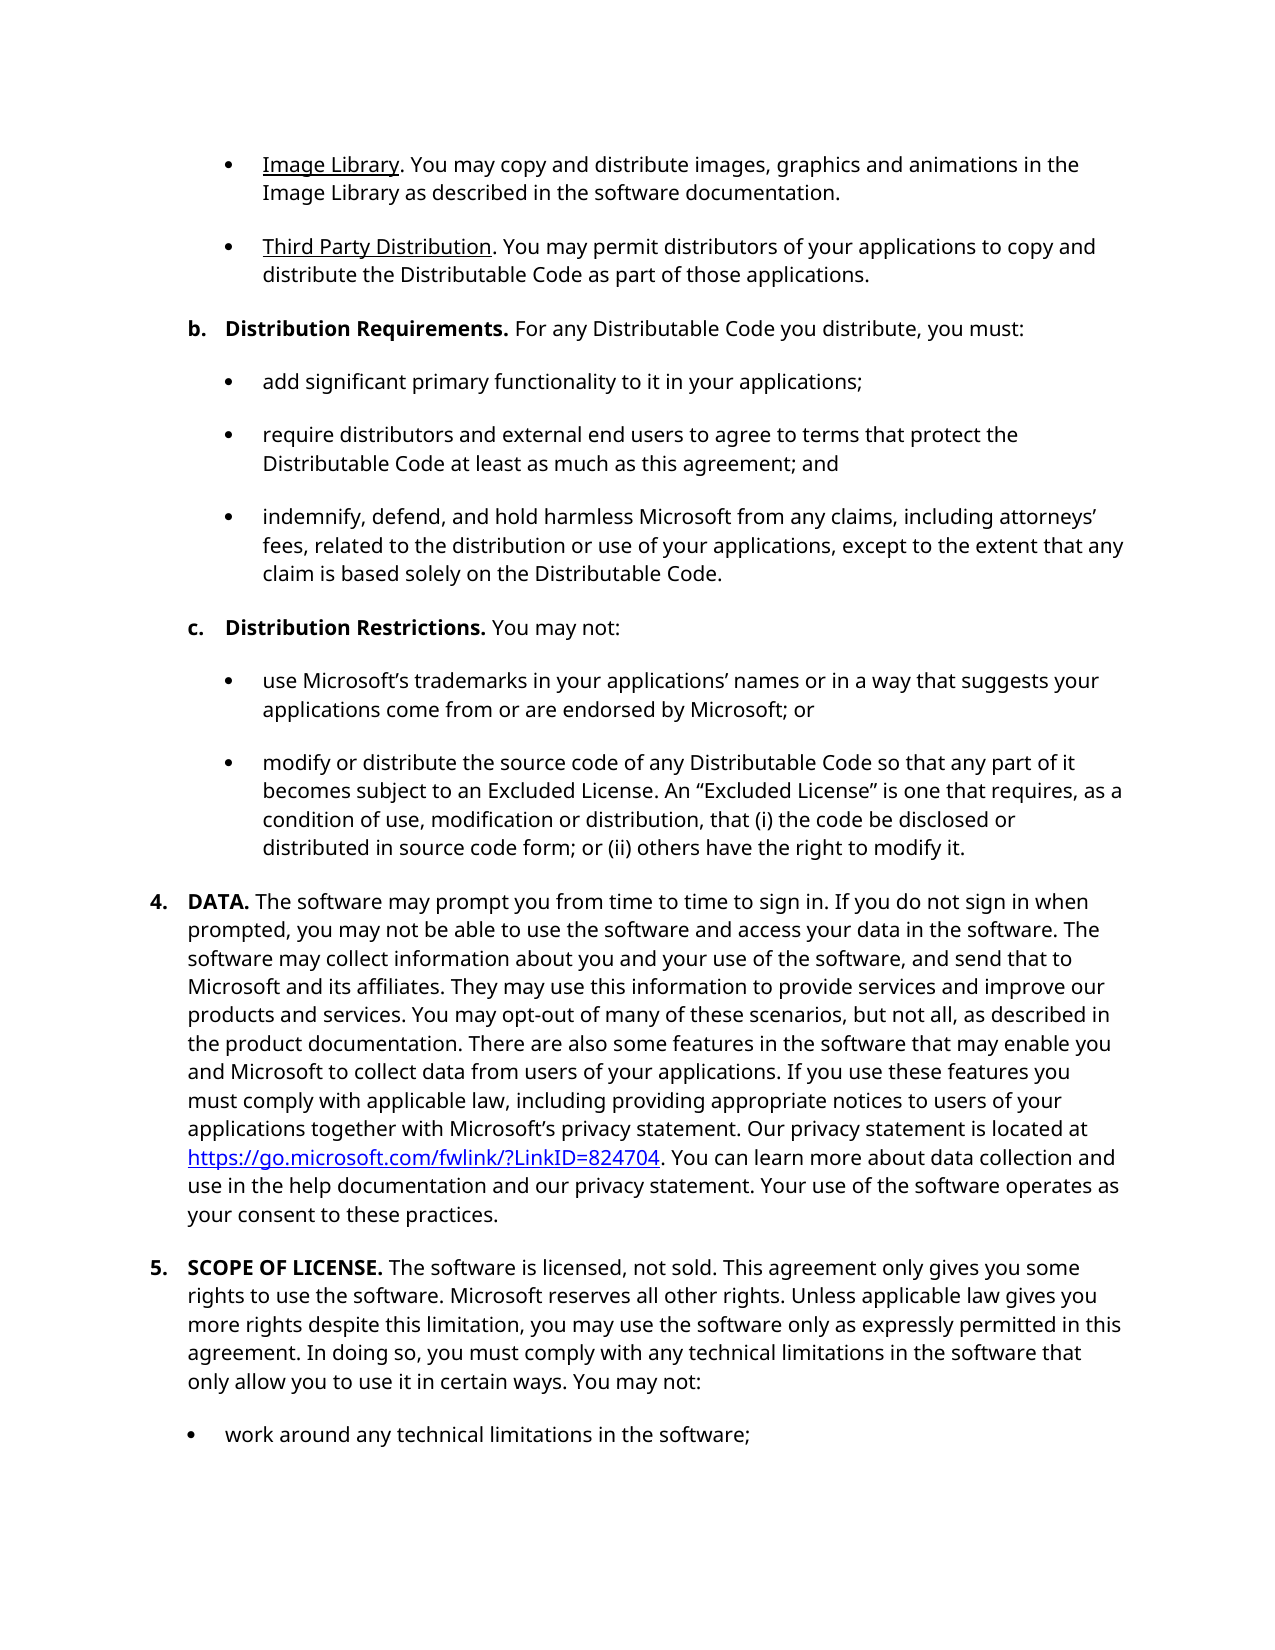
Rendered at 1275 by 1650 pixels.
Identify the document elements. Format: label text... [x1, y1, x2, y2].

list Third Party Distribution. You may permit distributors of your applications to copy and distribute the Distributable Code as part of those applications. [225, 232, 1125, 289]
list SCOPE OF LICENSE. The software is licensed, not sold. This agreement only gives you some rights to use the software. Microsoft reserves all other rights. Unless applicable law gives you more rights despite this limitation, you may use the software only as expressly permitted in this agreement. In doing so, you must comply with any technical limitations in the software that only allow you to use it in certain ways. You may not: [150, 1253, 1125, 1395]
list work around any technical limitations in the software; [187, 1420, 1125, 1449]
list Image Library. You may copy and distribute images, graphics and animations in the Image Library as described in the software documentation. [225, 150, 1125, 207]
list modify or distribute the source code of any Distributable Code so that any part of it becomes subject to an Excluded License. An “Excluded License” is one that requires, as a condition of use, modification or distribution, that (i) the code be disclosed or distributed in source code form; or (ii) others have the right to modify it. [225, 748, 1125, 862]
list DATA. The software may prompt you from time to time to sign in. If you do not sign in when prompted, you may not be able to use the software and access your data in the software. The software may collect information about you and your use of the software, and send that to Microsoft and its affiliates. They may use this information to provide services and improve our products and services. You may opt-out of many of these scenarios, but not all, as described in the product documentation. There are also some features in the software that may enable you and Microsoft to collect data from users of your applications. If you use these features you must comply with applicable law, including providing appropriate notices to users of your applications together with Microsoft’s privacy statement. Our privacy statement is located at https://go.microsoft.com/fwlink/?LinkID=824704. You can learn more about data collection and use in the help documentation and our privacy statement. Your use of the software operates as your consent to these practices. [150, 887, 1125, 1228]
list Distribution Restrictions. You may not: [187, 613, 1125, 641]
list indemnify, defend, and hold harmless Microsoft from any claims, including attorneys’ fees, related to the distribution or use of your applications, except to the extent that any claim is based solely on the Distributable Code. [225, 502, 1125, 588]
list require distributors and external end users to agree to terms that protect the Distributable Code at least as much as this agreement; and [225, 421, 1125, 477]
list add significant primary functionality to it in your applications; [225, 367, 1125, 396]
list use Microsoft’s trademarks in your applications’ names or in a way that suggests your applications come from or are endorsed by Microsoft; or [225, 666, 1125, 723]
list Distribution Requirements. For any Distributable Code you distribute, you must: [187, 314, 1125, 342]
